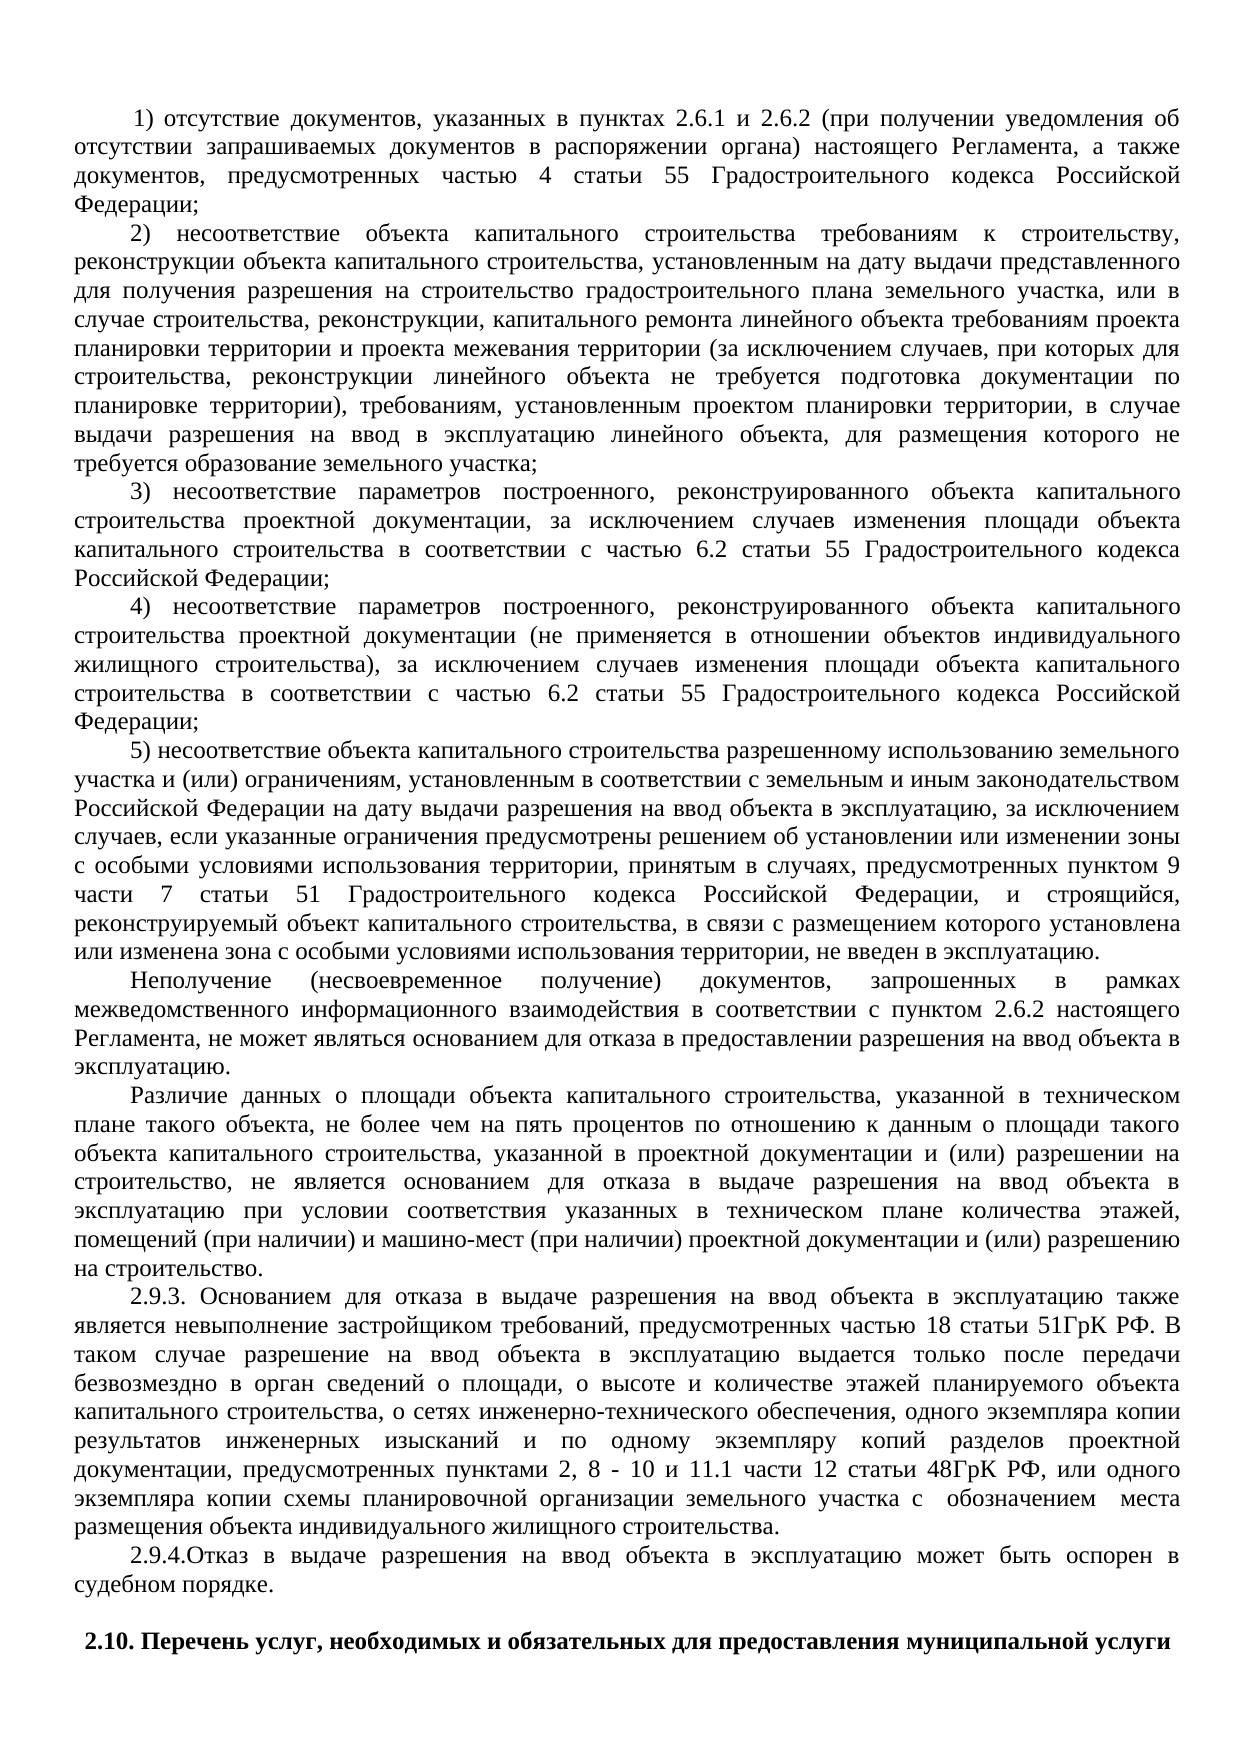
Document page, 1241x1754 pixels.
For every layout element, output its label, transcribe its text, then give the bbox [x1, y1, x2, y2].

text 2.9.4.Отказ в выдаче разрешения на ввод объекта в эксплуатацию может быть оспорен в судебном порядке. [74, 1540, 1181, 1598]
text 2.9.3. Основанием для отказа в выдаче разрешения на ввод объекта в эксплуатацию также является невыполнение застройщиком требований, предусмотренных частью 18 статьи 51ГрК РФ. В таком случае разрешение на ввод объекта в эксплуатацию выдается только после передачи безвозмездно в орган сведений о площади, о высоте и количестве этажей планируемого объекта капитального строительства, о сетях инженерно-технического обеспечения, одного экземпляра копии результатов инженерных изысканий и по одному экземпляру копий разделов проектной документации, предусмотренных пунктами 2, 8 - 10 и 11.1 части 12 статьи 48ГрК РФ, или одного экземпляра копии схемы планировочной организации земельного участка с обозначением места размещения объекта индивидуального жилищного строительства. [74, 1281, 1181, 1540]
text 1) отсутствие документов, указанных в пунктах 2.6.1 и 2.6.2 (при получении уведомления об отсутствии запрашиваемых документов в распоряжении органа) настоящего Регламента, а также документов, предусмотренных частью 4 статьи 55 Градостроительного кодекса Российской Федерации; [74, 103, 1181, 218]
text 2) несоответствие объекта капитального строительства требованиям к строительству, реконструкции объекта капитального строительства, установленным на дату выдачи представленного для получения разрешения на строительство градостроительного плана земельного участка, или в случае строительства, реконструкции, капитального ремонта линейного объекта требованиям проекта планировки территории и проекта межевания территории (за исключением случаев, при которых для строительства, реконструкции линейного объекта не требуется подготовка документации по планировке территории), требованиям, установленным проектом планировки территории, в случае выдачи разрешения на ввод в эксплуатацию линейного объекта, для размещения которого не требуется образование земельного участка; [74, 218, 1181, 476]
text Неполучение (несвоевременное получение) документов, запрошенных в рамках межведомственного информационного взаимодействия в соответствии с пунктом 2.6.2 настоящего Регламента, не может являться основанием для отказа в предоставлении разрешения на ввод объекта в эксплуатацию. [74, 965, 1181, 1080]
text Различие данных о площади объекта капитального строительства, указанной в техническом плане такого объекта, не более чем на пять процентов по отношению к данным о площади такого объекта капитального строительства, указанной в проектной документации и (или) разрешении на строительство, не является основанием для отказа в выдаче разрешения на ввод объекта в эксплуатацию при условии соответствия указанных в техническом плане количества этажей, помещений (при наличии) и машино-мест (при наличии) проектной документации и (или) разрешению на строительство. [74, 1080, 1181, 1281]
text 4) несоответствие параметров построенного, реконструированного объекта капитального строительства проектной документации (не применяется в отношении объектов индивидуального жилищного строительства), за исключением случаев изменения площади объекта капитального строительства в соответствии с частью 6.2 статьи 55 Градостроительного кодекса Российской Федерации; [74, 591, 1181, 735]
text 3) несоответствие параметров построенного, реконструированного объекта капитального строительства проектной документации, за исключением случаев изменения площади объекта капитального строительства в соответствии с частью 6.2 статьи 55 Градостроительного кодекса Российской Федерации; [74, 476, 1181, 591]
text 5) несоответствие объекта капитального строительства разрешенному использованию земельного участка и (или) ограничениям, установленным в соответствии с земельным и иным законодательством Российской Федерации на дату выдачи разрешения на ввод объекта в эксплуатацию, за исключением случаев, если указанные ограничения предусмотрены решением об установлении или изменении зоны с особыми условиями использования территории, принятым в случаях, предусмотренных пунктом 9 части 7 статьи 51 Градостроительного кодекса Российской Федерации, и строящийся, реконструируемый объект капитального строительства, в связи с размещением которого установлена или изменена зона с особыми условиями использования территории, не введен в эксплуатацию. [74, 735, 1181, 965]
text 2.10. Перечень услуг, необходимых и обязательных для предоставления муниципальной услуги [74, 1626, 1181, 1655]
